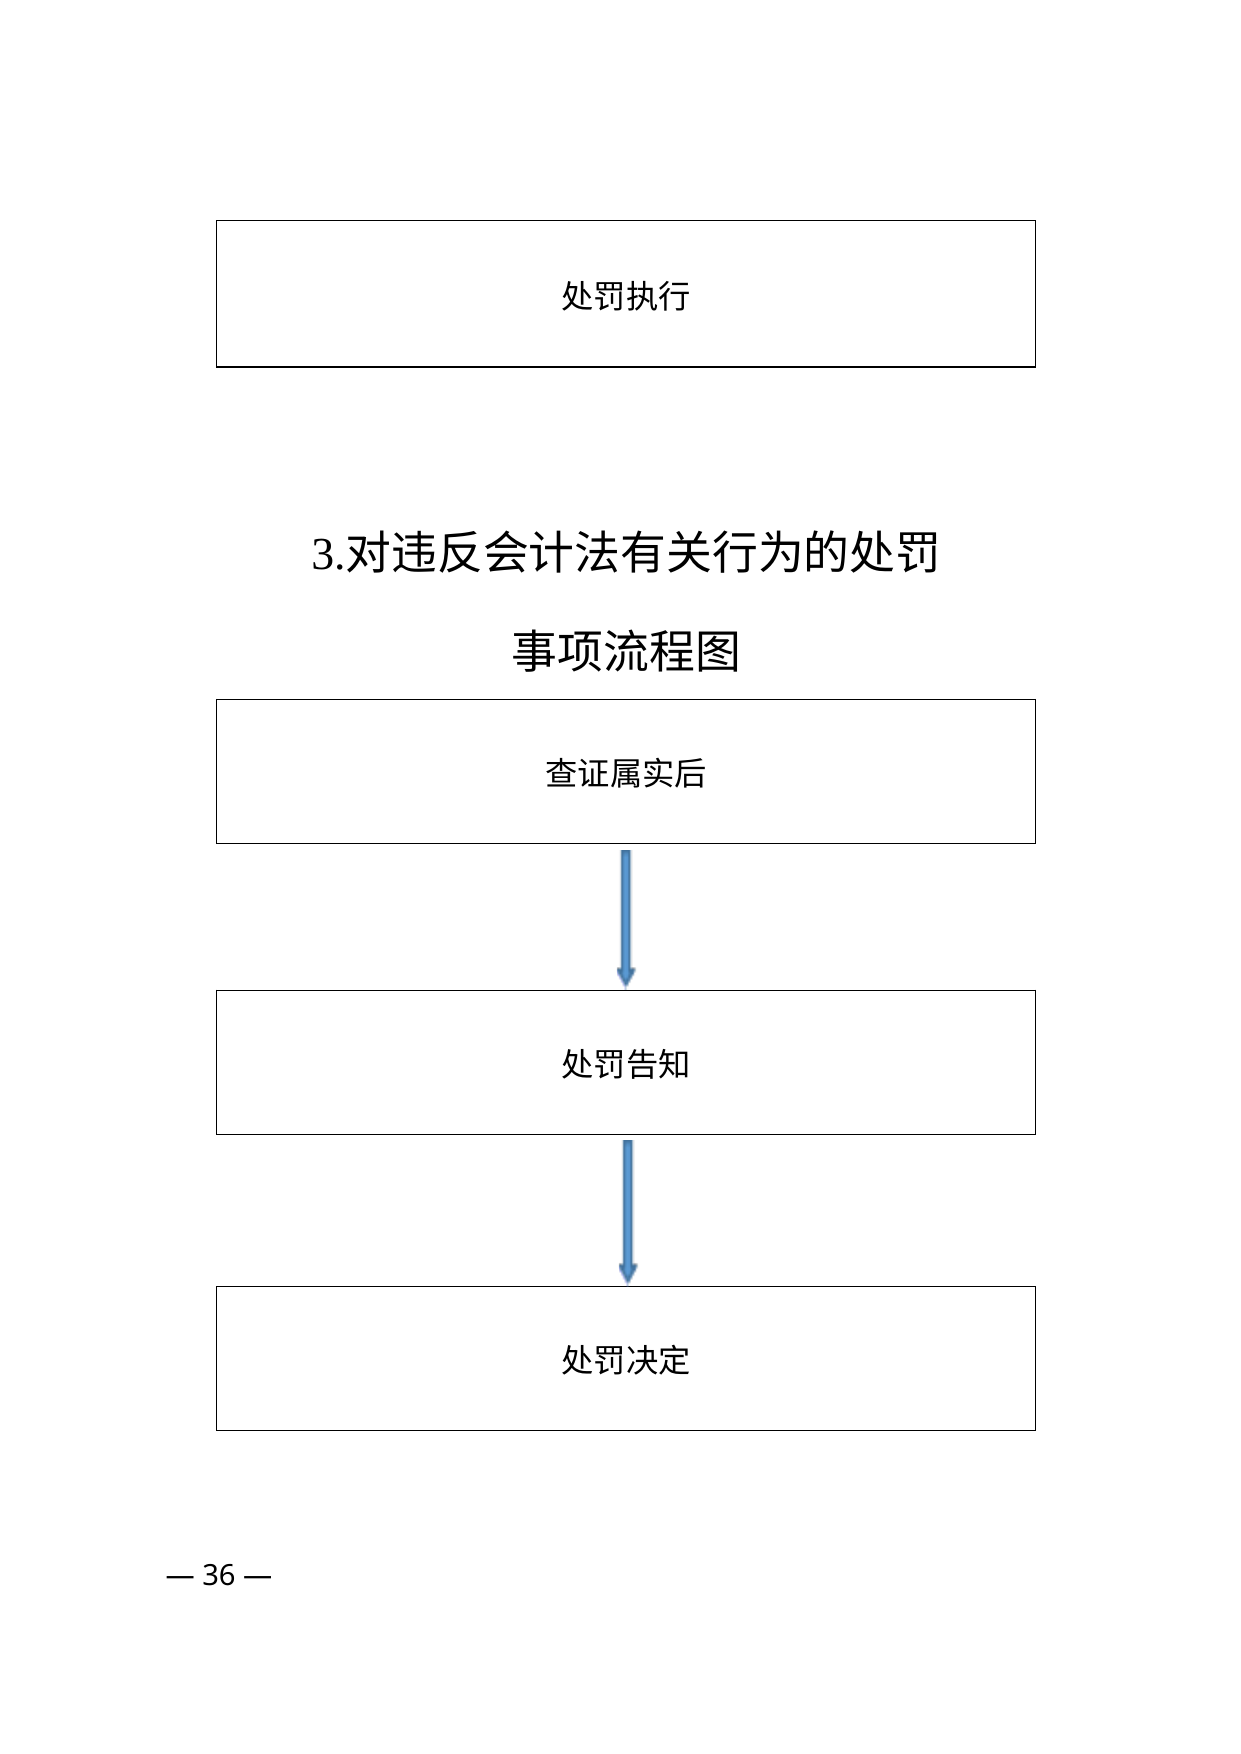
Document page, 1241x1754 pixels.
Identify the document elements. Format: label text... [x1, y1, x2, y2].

text 3.对违反会计法有关行为的处罚 [165, 500, 1087, 599]
table_cell [217, 844, 1035, 989]
table_cell [217, 1135, 1035, 1286]
picture [616, 850, 638, 990]
picture [618, 1140, 640, 1287]
text 事项流程图 [165, 599, 1087, 699]
table_cell 处罚执行 [217, 221, 1035, 366]
table_cell 处罚告知 [217, 991, 1035, 1134]
table_header 查证属实后 [217, 700, 1035, 843]
table_cell 处罚决定 [217, 1287, 1035, 1430]
